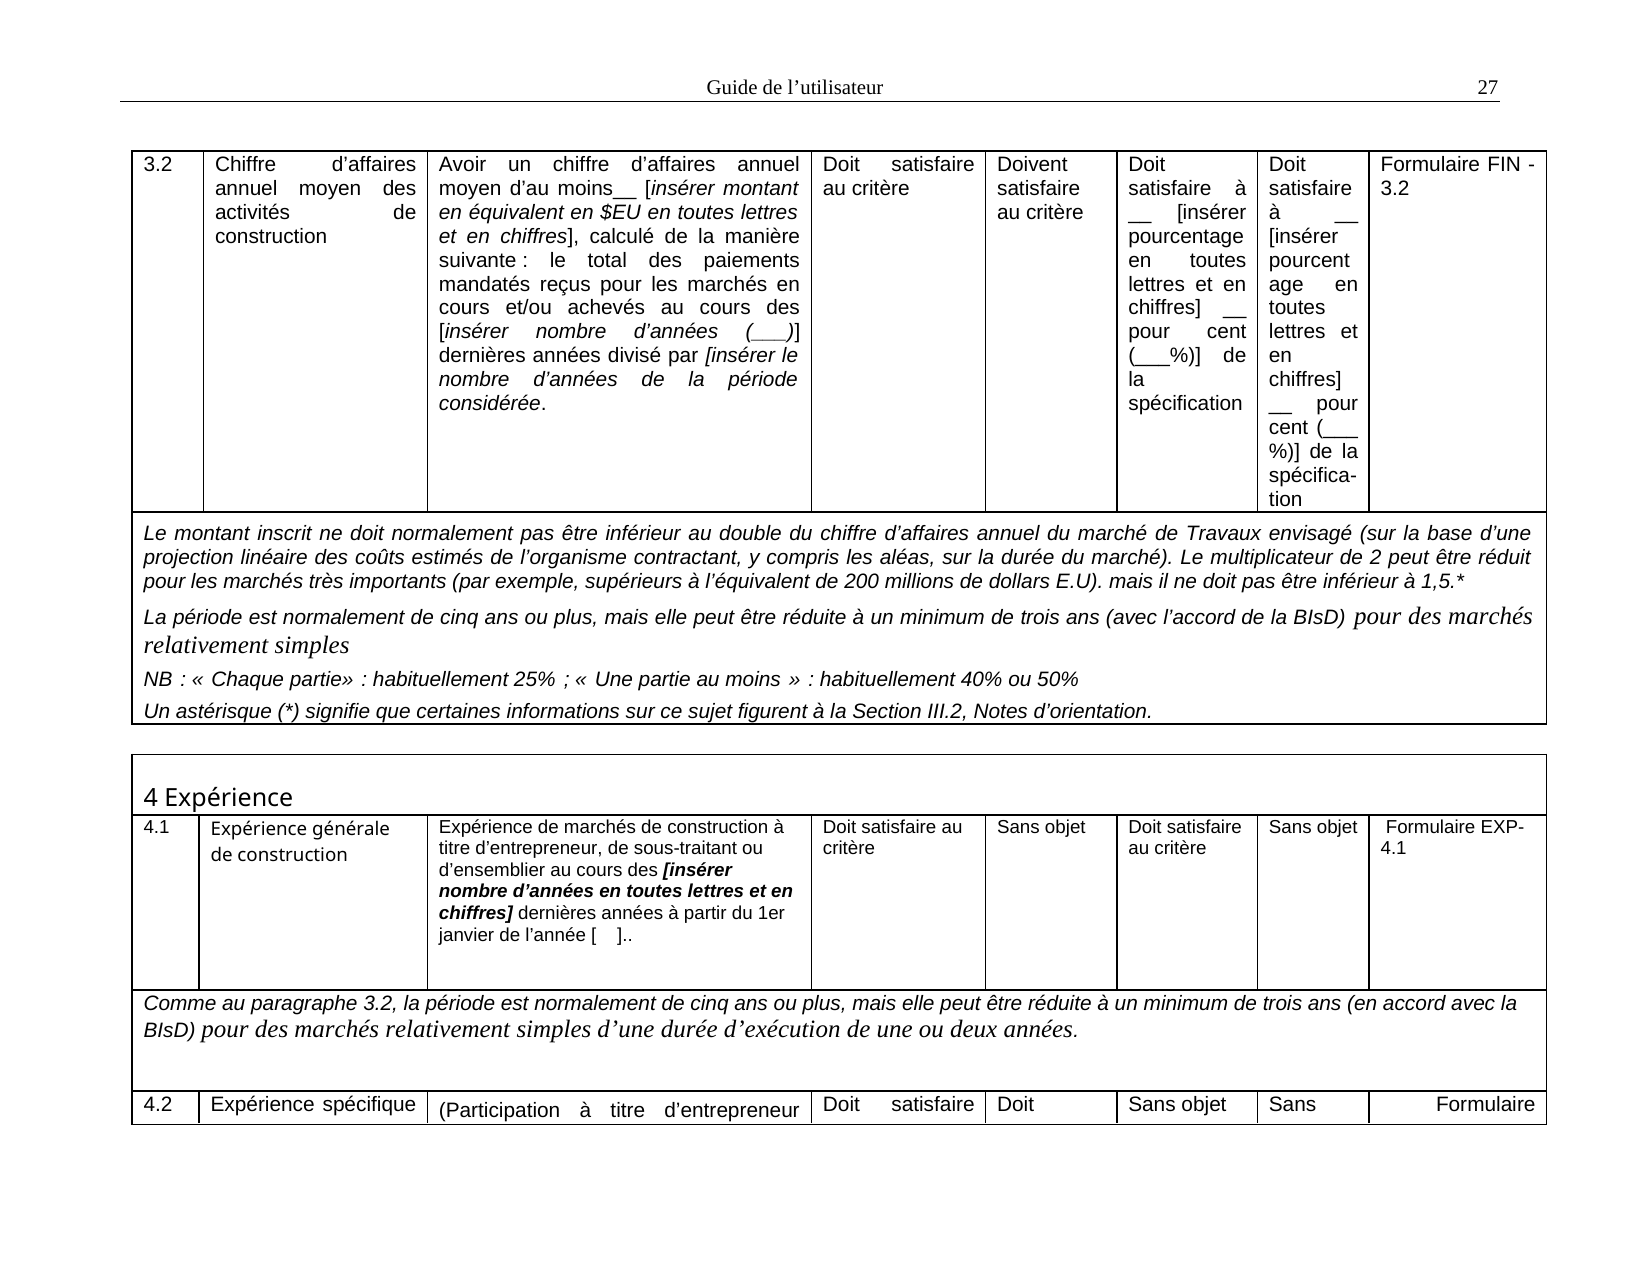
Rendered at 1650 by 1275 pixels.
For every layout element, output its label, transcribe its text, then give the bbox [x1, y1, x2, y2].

table_cell 4.2 (a) [133, 1092, 198, 1123]
table_cell Doit satisfaire à __ [insérer pourcentage en toutes lettres et en chiffres] __ pour cent (___%)] de la spécification [1258, 152, 1368, 511]
table_cell Sans objet [1258, 816, 1368, 989]
table_cell Formulaire FIN - 3.2 [1370, 152, 1546, 511]
table_cell Chiffre d’affaires annuel moyen des activités de construction [204, 152, 427, 511]
table_cell Formulaire EXP-4.1 [1370, 816, 1546, 989]
table_cell Sans objet [1258, 1092, 1368, 1123]
table_cell Doit satisfaire à __ [insérer pourcentage en toutes lettres et en chiffres] __ pour cent (___%)] de la spécification [1118, 152, 1257, 511]
table_cell Doit satisfaire au critère [812, 152, 985, 511]
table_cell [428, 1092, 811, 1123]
table_cell Sans objet [1118, 1092, 1257, 1123]
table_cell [1370, 1092, 1546, 1123]
table_cell Expérience de marchés de construction à titre d’entrepreneur, de sous-traitant ou d’ensemblier au cours des [insérer nombre d’années en toutes lettres et en chiffres] dernières années à partir du 1er janvier de l’année [ ].. [428, 816, 811, 989]
table_cell 3.2 [133, 152, 203, 511]
table_cell Avoir un chiffre d’affaires annuel moyen d’au moins__ [insérer montant en équivalent en $EU en toutes lettres et en chiffres], calculé de la manière suivante : le total des paiements mandatés reçus pour les marchés en cours et/ou achevés au cours des [insérer nombre d’années (___)] dernières années divisé par [insérer le nombre d’années de la période considérée. [428, 152, 811, 511]
table_cell Doit satisfaire au critère [1118, 816, 1257, 989]
table_cell Sans objet [986, 816, 1116, 989]
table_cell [812, 1092, 985, 1123]
table_cell Le montant inscrit ne doit normalement pas être inférieur au double du chiffre d’affaires annuel du marché de Travaux envisagé (sur la base d’une projection linéaire des coûts estimés de l’organisme contractant, y compris les aléas, sur la durée du marché). Le multiplicateur de 2 peut être réduit pour les marchés très importants (par exemple, supérieurs à l’équivalent de 200 millions de dollars E.U). mais il ne doit pas être inférieur à 1,5.* La période est normalement de cinq ans ou plus, mais elle peut être réduite à un minimum de trois ans (avec l’accord de la BIsD) pour des marchés relativement simples NB : « Chaque partie» : habituellement 25% ; « Une partie au moins » : habituellement 40% ou 50% Un astérisque (*) signifie que certaines informations sur ce sujet figurent à la Section III.2, Notes d’orientation. [133, 513, 1546, 723]
table_cell Doit satisfaire au critère [812, 816, 985, 989]
table_cell Doivent satisfaire au critère [986, 152, 1116, 511]
table_cell Comme au paragraphe 3.2, la période est normalement de cinq ans ou plus, mais elle peut être réduite à un minimum de trois ans (en accord avec la BIsD) pour des marchés relativement simples d’une durée d’exécution de une ou deux années. [133, 991, 1546, 1090]
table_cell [200, 1092, 427, 1123]
table_cell Expérience générale de construction [200, 816, 427, 989]
table_cell 4.1 [133, 816, 198, 989]
table_header 4 Expérience [133, 755, 1546, 814]
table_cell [986, 1092, 1116, 1123]
